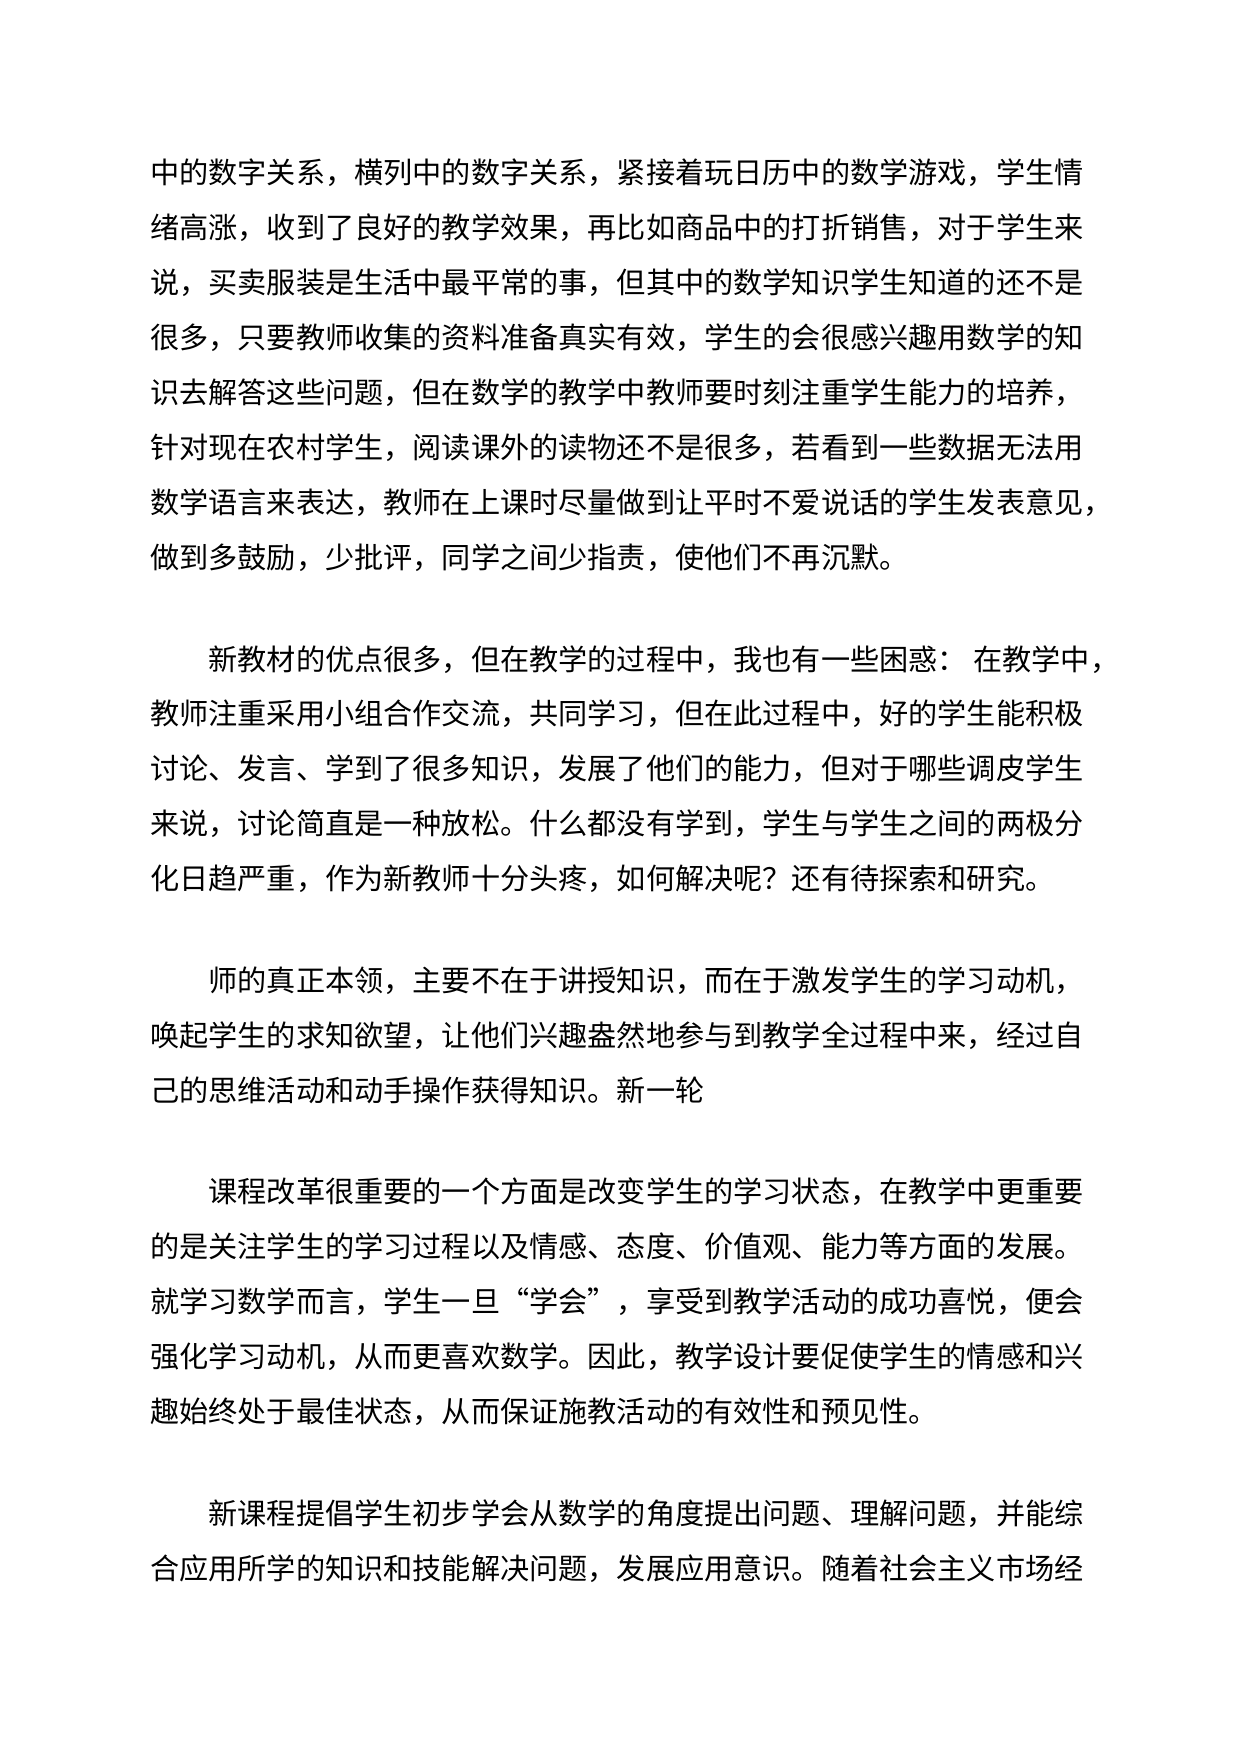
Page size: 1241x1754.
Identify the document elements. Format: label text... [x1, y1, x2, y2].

text 师的真正本领，主要不在于讲授知识，而在于激发学生的学习动机，唤起学生的求知欲望，让他们兴趣盎然地参与到教学全过程中来，经过自己的思维活动和动手操作获得知识。新一轮 [150, 957, 1090, 1109]
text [150, 150, 1090, 577]
text 课程改革很重要的一个方面是改变学生的学习状态，在教学中更重要的是关注学生的学习过程以及情感、态度、价值观、能力等方面的发展。就学习数学而言，学生一旦“学会”，享受到教学活动的成功喜悦，便会强化学习动机，从而更喜欢数学。因此，教学设计要促使学生的情感和兴趣始终处于最佳状态，从而保证施教活动的有效性和预见性。 [150, 1169, 1090, 1431]
text 新教材的优点很多，但在教学的过程中，我也有一些困惑： 在教学中，教师注重采用小组合作交流，共同学习，但在此过程中，好的学生能积极讨论、发言、学到了很多知识，发展了他们的能力，但对于哪些调皮学生来说，讨论简直是一种放松。什么都没有学到，学生与学生之间的两极分化日趋严重，作为新教师十分头疼，如何解决呢？还有待探索和研究。 [150, 636, 1090, 898]
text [150, 1490, 1090, 1587]
